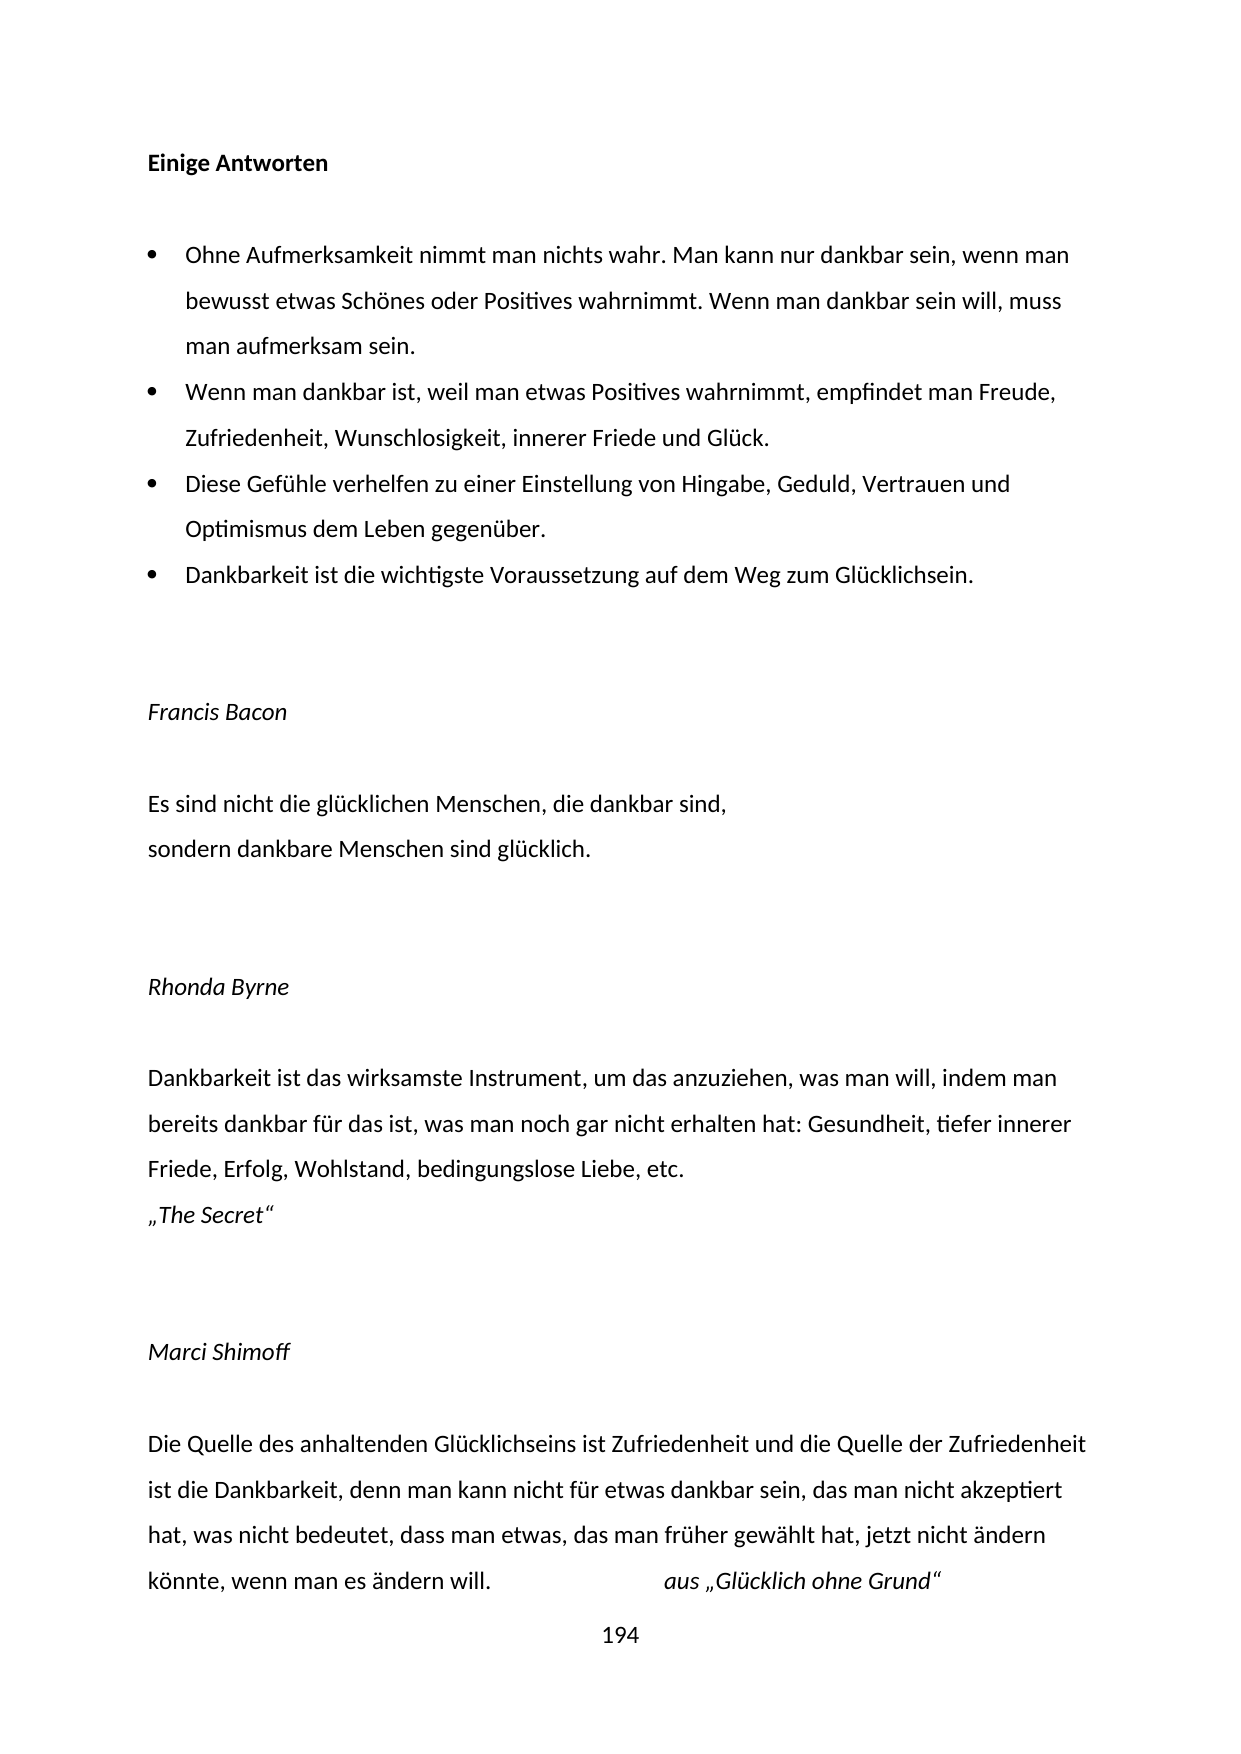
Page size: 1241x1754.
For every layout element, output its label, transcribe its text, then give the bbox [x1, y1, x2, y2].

text Einige Antworten [148, 148, 1093, 178]
list Wenn man dankbar ist, weil man etwas Positives wahrnimmt, empfindet man Freude, Zufriedenheit, Wunschlosigkeit, innerer Friede und Glück. [148, 376, 1093, 452]
text Rhonda Byrne [148, 971, 1093, 1001]
text Es sind nicht die glücklichen Menschen, die dankbar sind, sondern dankbare Menschen sind glücklich. [148, 788, 1093, 864]
list Ohne Aufmerksamkeit nimmt man nichts wahr. Man kann nur dankbar sein, wenn man bewusst etwas Schönes oder Positives wahrnimmt. Wenn man dankbar sein will, muss man aufmerksam sein. [148, 239, 1093, 361]
text Marci Shimoff [148, 1337, 1093, 1367]
list Diese Gefühle verhelfen zu einer Einstellung von Hingabe, Geduld, Vertrauen und Optimismus dem Leben gegenüber. [148, 468, 1093, 544]
text Dankbarkeit ist das wirksamste Instrument, um das anzuziehen, was man will, indem man bereits dankbar für das ist, was man noch gar nicht erhalten hat: Gesundheit, tiefer innerer Friede, Erfolg, Wohlstand, bedingungslose Liebe, etc. [148, 1062, 1093, 1184]
text Die Quelle des anhaltenden Glücklichseins ist Zufriedenheit und die Quelle der Zufriedenheit ist die Dankbarkeit, denn man kann nicht für etwas dankbar sein, das man nicht akzeptiert hat, was nicht bedeutet, dass man etwas, das man früher gewählt hat, jetzt nicht ändern könnte, wenn man es ändern will. aus „Glücklich ohne Grund“ [148, 1428, 1093, 1596]
text „The Secret“ [148, 1199, 1093, 1230]
text Francis Bacon [148, 696, 1093, 727]
list Dankbarkeit ist die wichtigste Voraussetzung auf dem Weg zum Glücklichsein. [148, 559, 1093, 590]
